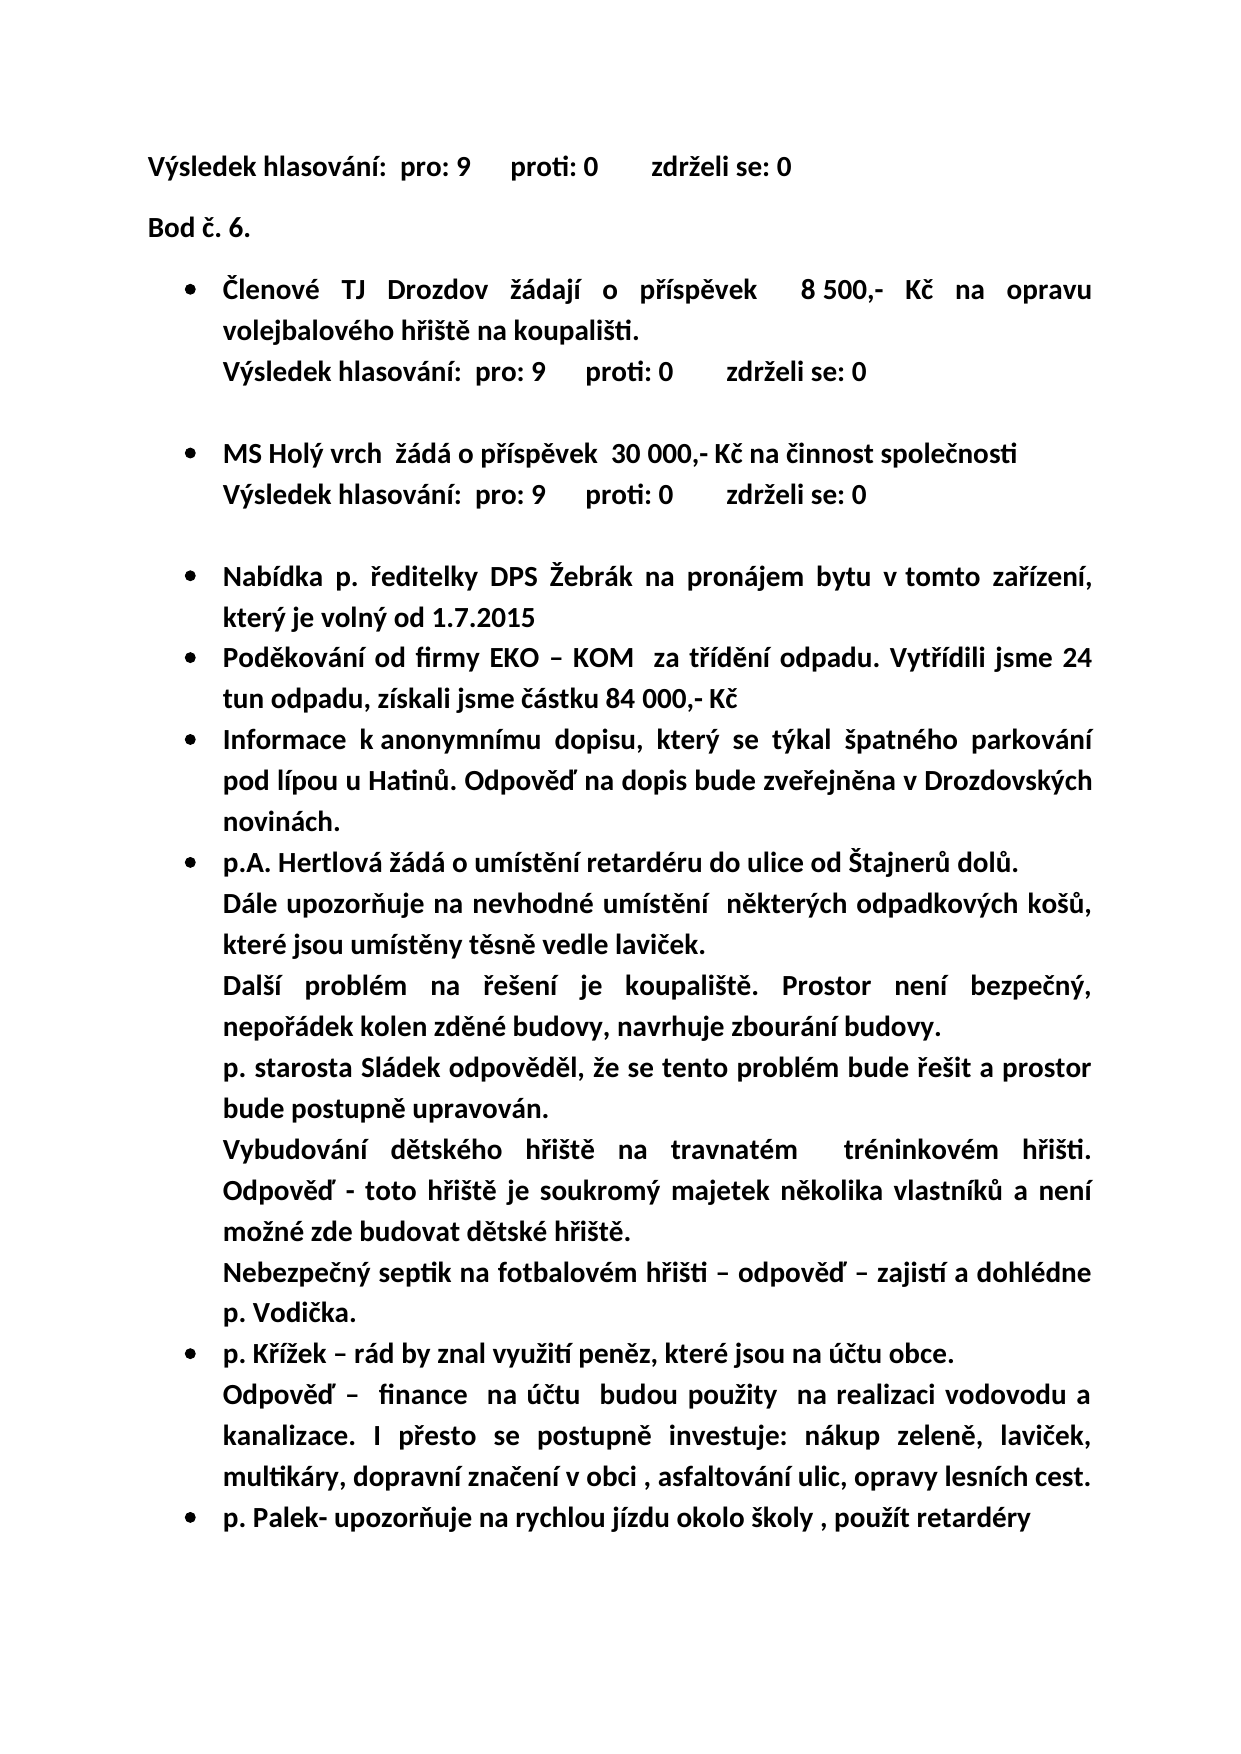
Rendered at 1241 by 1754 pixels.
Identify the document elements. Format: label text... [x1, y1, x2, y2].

list p. Palek- upozorňuje na rychlou jízdu okolo školy , použít retardéry [185, 1499, 1093, 1535]
list Členové TJ Drozdov žádají o příspěvek 8 500,- Kč na opravu volejbalového hřiště na koupališti. [185, 271, 1093, 348]
list MS Holý vrch žádá o příspěvek 30 000,- Kč na činnost společnosti [185, 435, 1093, 471]
list Informace k anonymnímu dopisu, který se týkal špatného parkování pod lípou u Hatinů. Odpověď na dopis bude zveřejněna v Drozdovských novinách. [185, 721, 1093, 839]
list p.A. Hertlová žádá o umístění retardéru do ulice od Štajnerů dolů. [185, 844, 1093, 880]
list Dále upozorňuje na nevhodné umístění některých odpadkových košů, které jsou umístěny těsně vedle laviček. [223, 885, 1093, 962]
list Nebezpečný septik na fotbalovém hřišti – odpověď – zajistí a dohlédne p. Vodička. [223, 1254, 1093, 1330]
list Vybudování dětského hřiště na travnatém tréninkovém hřišti. Odpověď - toto hřiště je soukromý majetek několika vlastníků a není možné zde budovat dětské hřiště. [223, 1131, 1093, 1248]
list Nabídka p. ředitelky DPS Žebrák na pronájem bytu v tomto zařízení, který je volný od 1.7.2015 [185, 558, 1093, 634]
list Výsledek hlasování: pro: 9 proti: 0 zdrželi se: 0 [223, 353, 1093, 389]
list p. starosta Sládek odpověděl, že se tento problém bude řešit a prostor bude postupně upravován. [223, 1049, 1093, 1126]
text Bod č. 6. [148, 209, 1093, 245]
list Výsledek hlasování: pro: 9 proti: 0 zdrželi se: 0 [223, 476, 1093, 511]
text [148, 148, 1093, 183]
list Další problém na řešení je koupaliště. Prostor není bezpečný, nepořádek kolen zděné budovy, navrhuje zbourání budovy. [223, 967, 1093, 1044]
list p. Křížek – rád by znal využití peněz, které jsou na účtu obce. [185, 1336, 1093, 1371]
list Poděkování od firmy EKO – KOM za třídění odpadu. Vytřídili jsme 24 tun odpadu, získali jsme částku 84 000,- Kč [185, 639, 1093, 716]
list Odpověď – finance na účtu budou použity na realizaci vodovodu a kanalizace. I přesto se postupně investuje: nákup zeleně, laviček, multikáry, dopravní značení v obci , asfaltování ulic, opravy lesních cest. [223, 1376, 1093, 1494]
